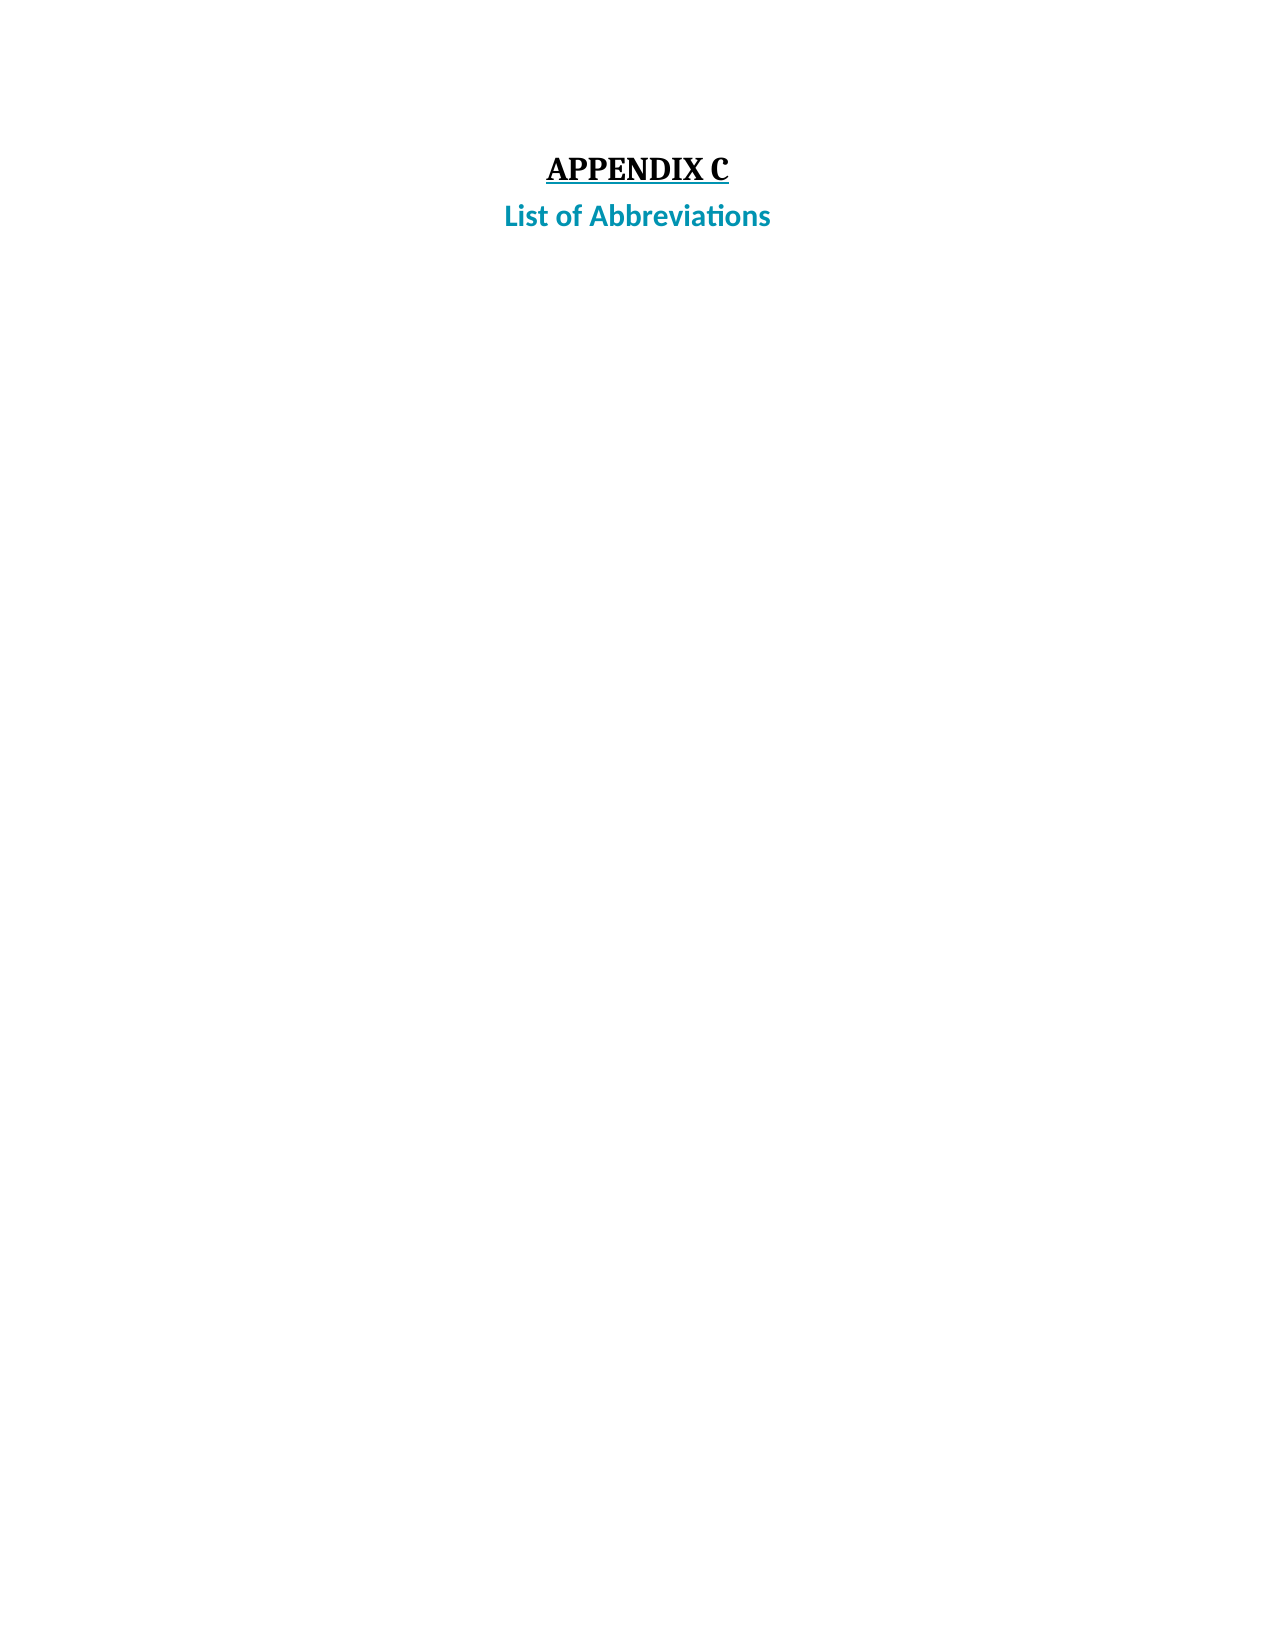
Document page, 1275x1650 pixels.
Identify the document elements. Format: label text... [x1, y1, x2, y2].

text Appendix C [150, 150, 1125, 188]
title List of Abbreviations [150, 196, 1125, 234]
